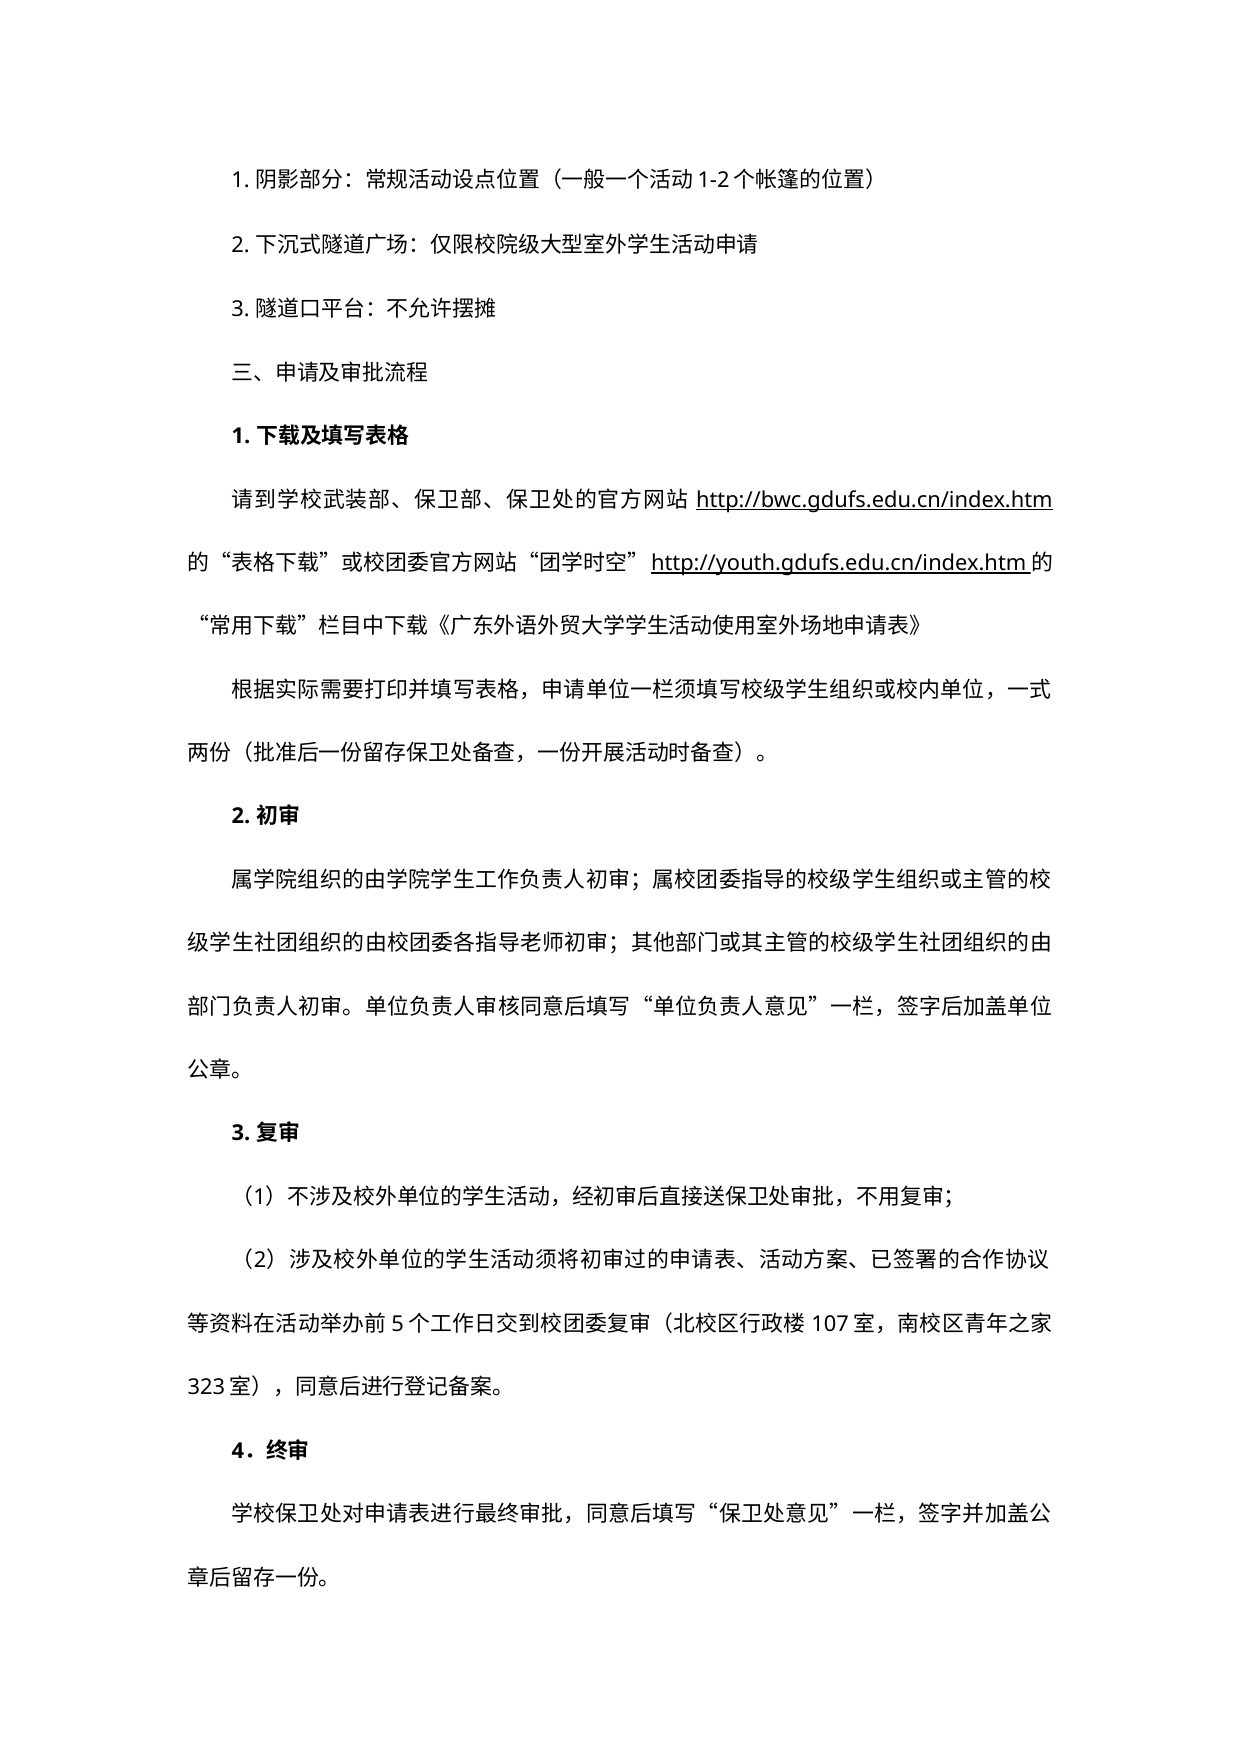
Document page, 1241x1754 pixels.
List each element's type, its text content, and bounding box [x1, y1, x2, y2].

text 4．终审 [187, 1433, 1053, 1465]
text 3. 隧道口平台：不允许摆摊 [187, 291, 1053, 323]
text （2）涉及校外单位的学生活动须将初审过的申请表、活动方案、已签署的合作协议等资料在活动举办前5个工作日交到校团委复审（北校区行政楼107室，南校区青年之家323室），同意后进行登记备案。 [187, 1242, 1053, 1401]
text 学校保卫处对申请表进行最终审批，同意后填写“保卫处意见”一栏，签字并加盖公章后留存一份。 [187, 1496, 1053, 1591]
list 阴影部分：常规活动设点位置（一般一个活动1-2个帐篷的位置） [187, 162, 1053, 194]
list 初审 [187, 798, 1053, 830]
text 1. 下载及填写表格 [187, 418, 1053, 450]
text 3. 复审 [187, 1115, 1053, 1147]
text 2. 下沉式隧道广场：仅限校院级大型室外学生活动申请 [187, 226, 1053, 259]
text 属学院组织的由学院学生工作负责人初审；属校团委指导的校级学生组织或主管的校级学生社团组织的由校团委各指导老师初审；其他部门或其主管的校级学生社团组织的由部门负责人初审。单位负责人审核同意后填写“单位负责人意见”一栏，签字后加盖单位公章。 [187, 862, 1053, 1084]
text 三、申请及审批流程 [187, 355, 1053, 386]
text 根据实际需要打印并填写表格，申请单位一栏须填写校级学生组织或校内单位，一式两份（批准后一份留存保卫处备查，一份开展活动时备查）。 [187, 672, 1053, 767]
text 请到学校武装部、保卫部、保卫处的官方网站http://bwc.gdufs.edu.cn/index.htm的“表格下载”或校团委官方网站“团学时空”http://youth.gdufs.edu.cn/index.htm的“常用下载”栏目中下载《广东外语外贸大学学生活动使用室外场地申请表》 [187, 482, 1053, 640]
text （1）不涉及校外单位的学生活动，经初审后直接送保卫处审批，不用复审； [187, 1179, 1053, 1211]
